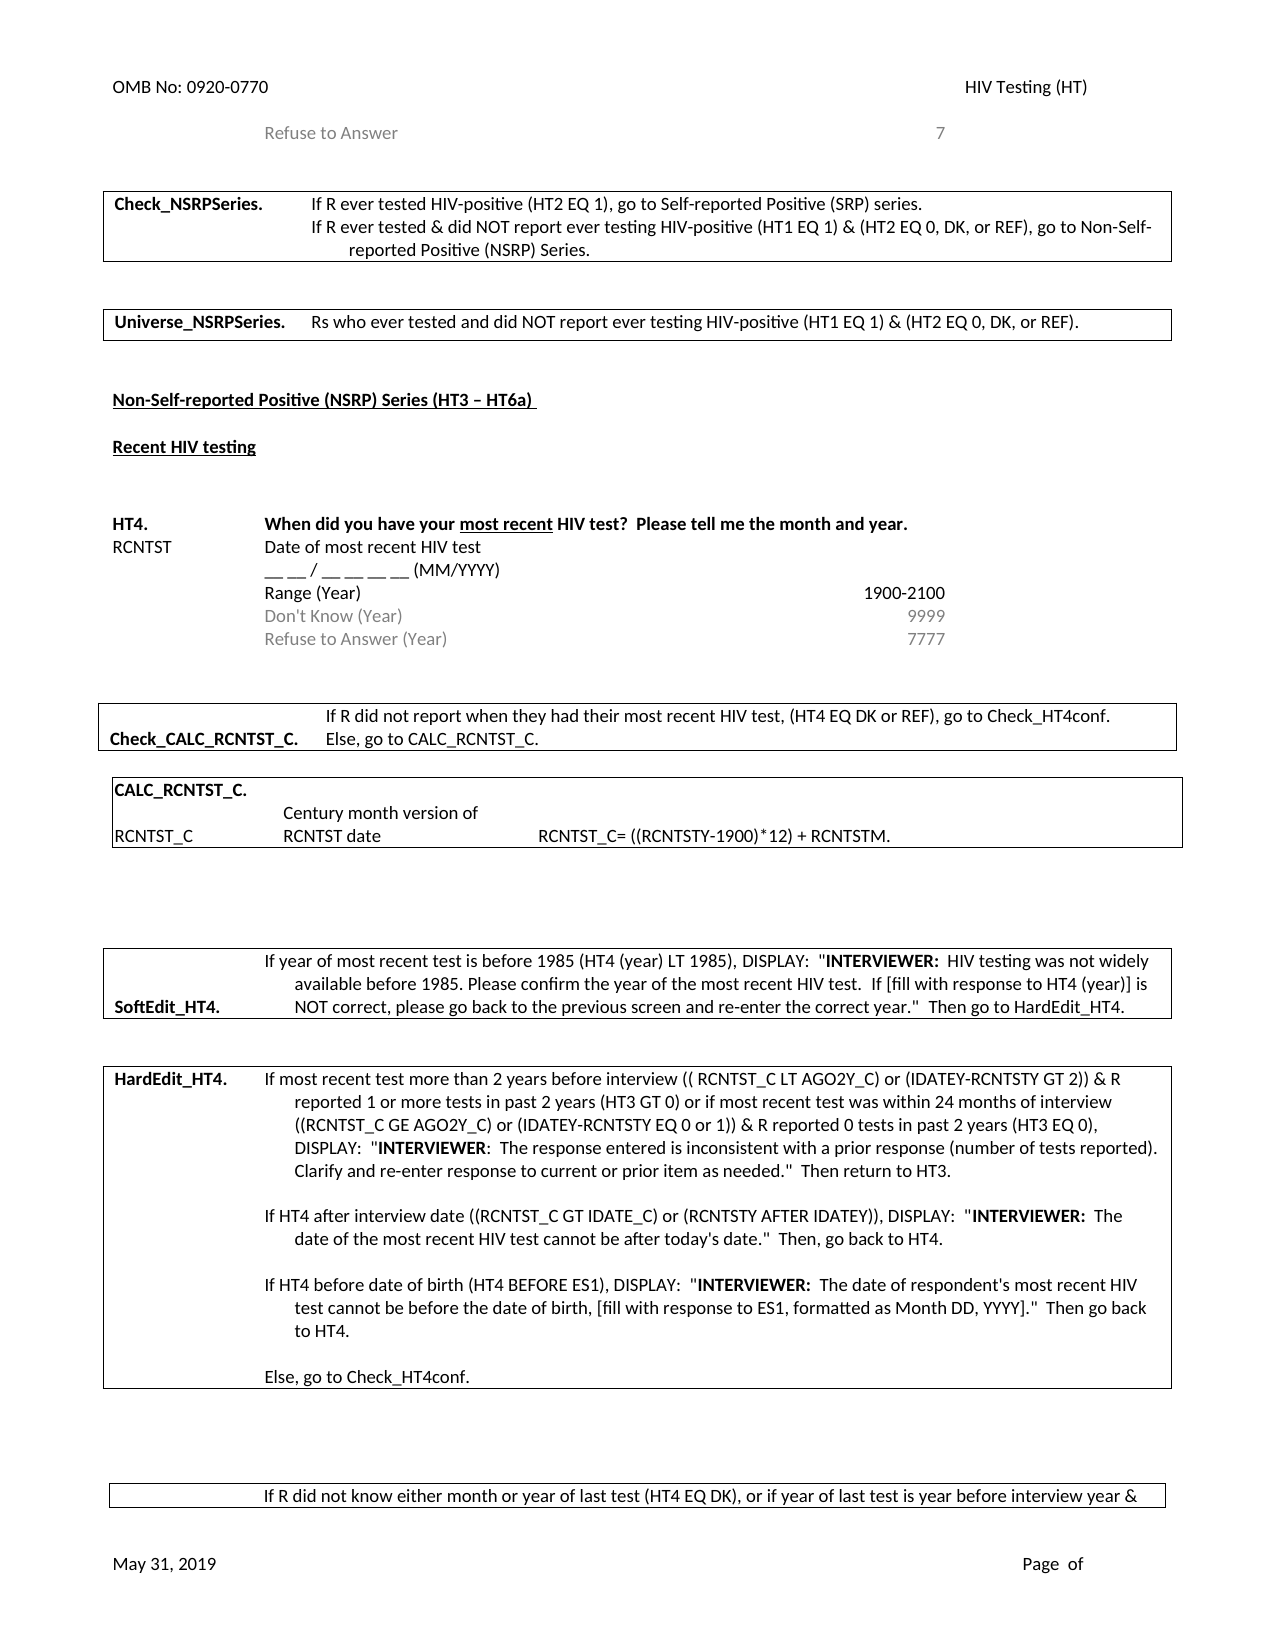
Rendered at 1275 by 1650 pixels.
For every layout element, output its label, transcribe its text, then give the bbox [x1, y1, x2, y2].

subtitle Non-Self-reported Positive (NSRP) Series (HT3 – HT6a) [112, 388, 1162, 411]
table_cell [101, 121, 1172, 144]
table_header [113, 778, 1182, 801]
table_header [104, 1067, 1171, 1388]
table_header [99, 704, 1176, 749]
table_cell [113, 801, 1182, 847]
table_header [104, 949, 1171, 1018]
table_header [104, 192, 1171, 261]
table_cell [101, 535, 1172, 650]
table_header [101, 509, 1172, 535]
subtitle Recent HIV testing [112, 436, 1162, 458]
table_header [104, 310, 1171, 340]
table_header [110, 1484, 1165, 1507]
